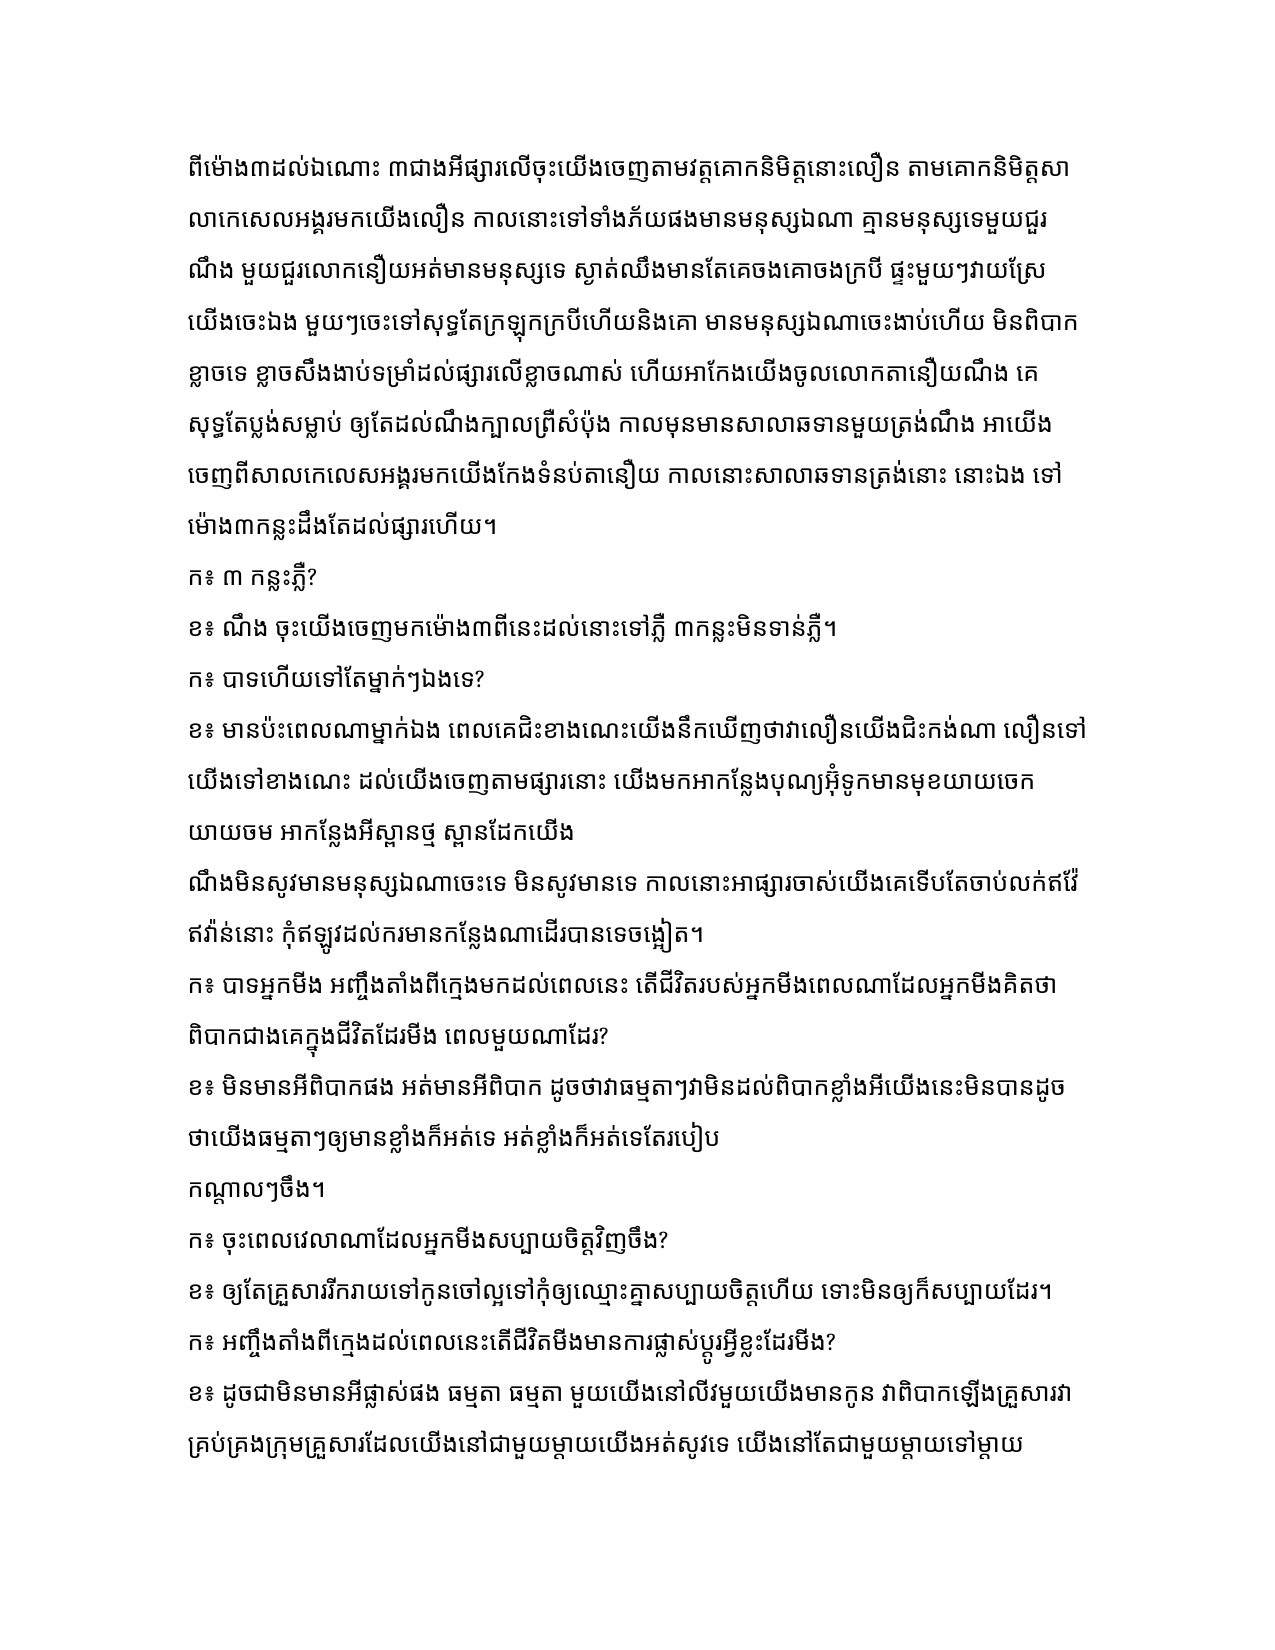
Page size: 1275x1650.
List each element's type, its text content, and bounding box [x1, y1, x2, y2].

text ក៖ អញ្ចឹងតាំងពីក្មេងដល់ពេលនេះតើជីវិតមីងមានការផ្លាស់ប្តូរអ្វីខ្លះដែរមីង? [187, 1324, 1087, 1358]
text ខ៖ មានប៉ះពេលណាម្នាក់ឯង ពេលគេជិះខាងណេះយើងនឹកឃើញថាវាលឿនយើងជិះកង់ណា លឿនទៅយើងទៅខាងណេះ ដល់យើងចេញតាមផ្សារនោះ យើងមកអាកន្លែងបុណ្យអ៊ុំទូកមានមុខយាយចេកយាយចម អាកន្លែងអីស្ពានថ្ម ស្ពានដែកយើង ណឹងមិនសូវមានមនុស្សឯណាចេះទេ មិនសូវមានទេ កាលនោះអាផ្សារចាស់យើងគេទើបតែចាប់លក់ឥវ៉ែឥវ៉ាន់នោះ កុំឥឡូវដល់ករមានកន្លែងណាដើរបានទេចង្អៀត។ [187, 711, 1087, 950]
text ក៖ ចុះពេលវេលាណាដែលអ្នកមីងសប្បាយចិត្តវិញចឹង? [187, 1222, 1087, 1256]
text ក៖ ៣ កន្លះភ្លឺ? [187, 558, 1087, 592]
text ខ៖ ណឹង ចុះយើងចេញមកម៉ោង៣ពីនេះដល់នោះទៅភ្លឺ ៣កន្លះមិនទាន់ភ្លឺ។ [187, 609, 1087, 643]
text ក៖ បាទអ្នកមីង អញ្ចឹងតាំងពីក្មេងមកដល់ពេលនេះ តើជីវិតរបស់អ្នកមីងពេលណាដែលអ្នកមីងគិតថាពិបាកជាងគេក្នុងជីវិតដែរមីង ពេលមួយណាដែរ? [187, 967, 1087, 1052]
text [187, 1375, 1087, 1460]
text ខ៖ ឲ្យតែគ្រួសាររីករាយទៅកូនចៅល្អទៅកុំឲ្យឈ្មោះគ្នាសប្បាយចិត្តហើយ ទោះមិនឲ្យក៏សប្បាយដែរ។ [187, 1273, 1087, 1307]
text ក៖ បាទហើយទៅតែម្នាក់ៗឯងទេ? [187, 660, 1087, 694]
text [187, 150, 1087, 541]
text ខ៖ មិនមានអីពិបាកផង អត់មានអីពិបាក ដូចថាវាធម្មតាៗវាមិនដល់ពិបាកខ្លាំងអីយើងនេះមិនបានដូចថាយើងធម្មតាៗឲ្យមានខ្លាំងក៏អត់ទេ អត់ខ្លាំងក៏អត់ទេតែរបៀប កណ្តាលៗចឹង។ [187, 1069, 1087, 1205]
